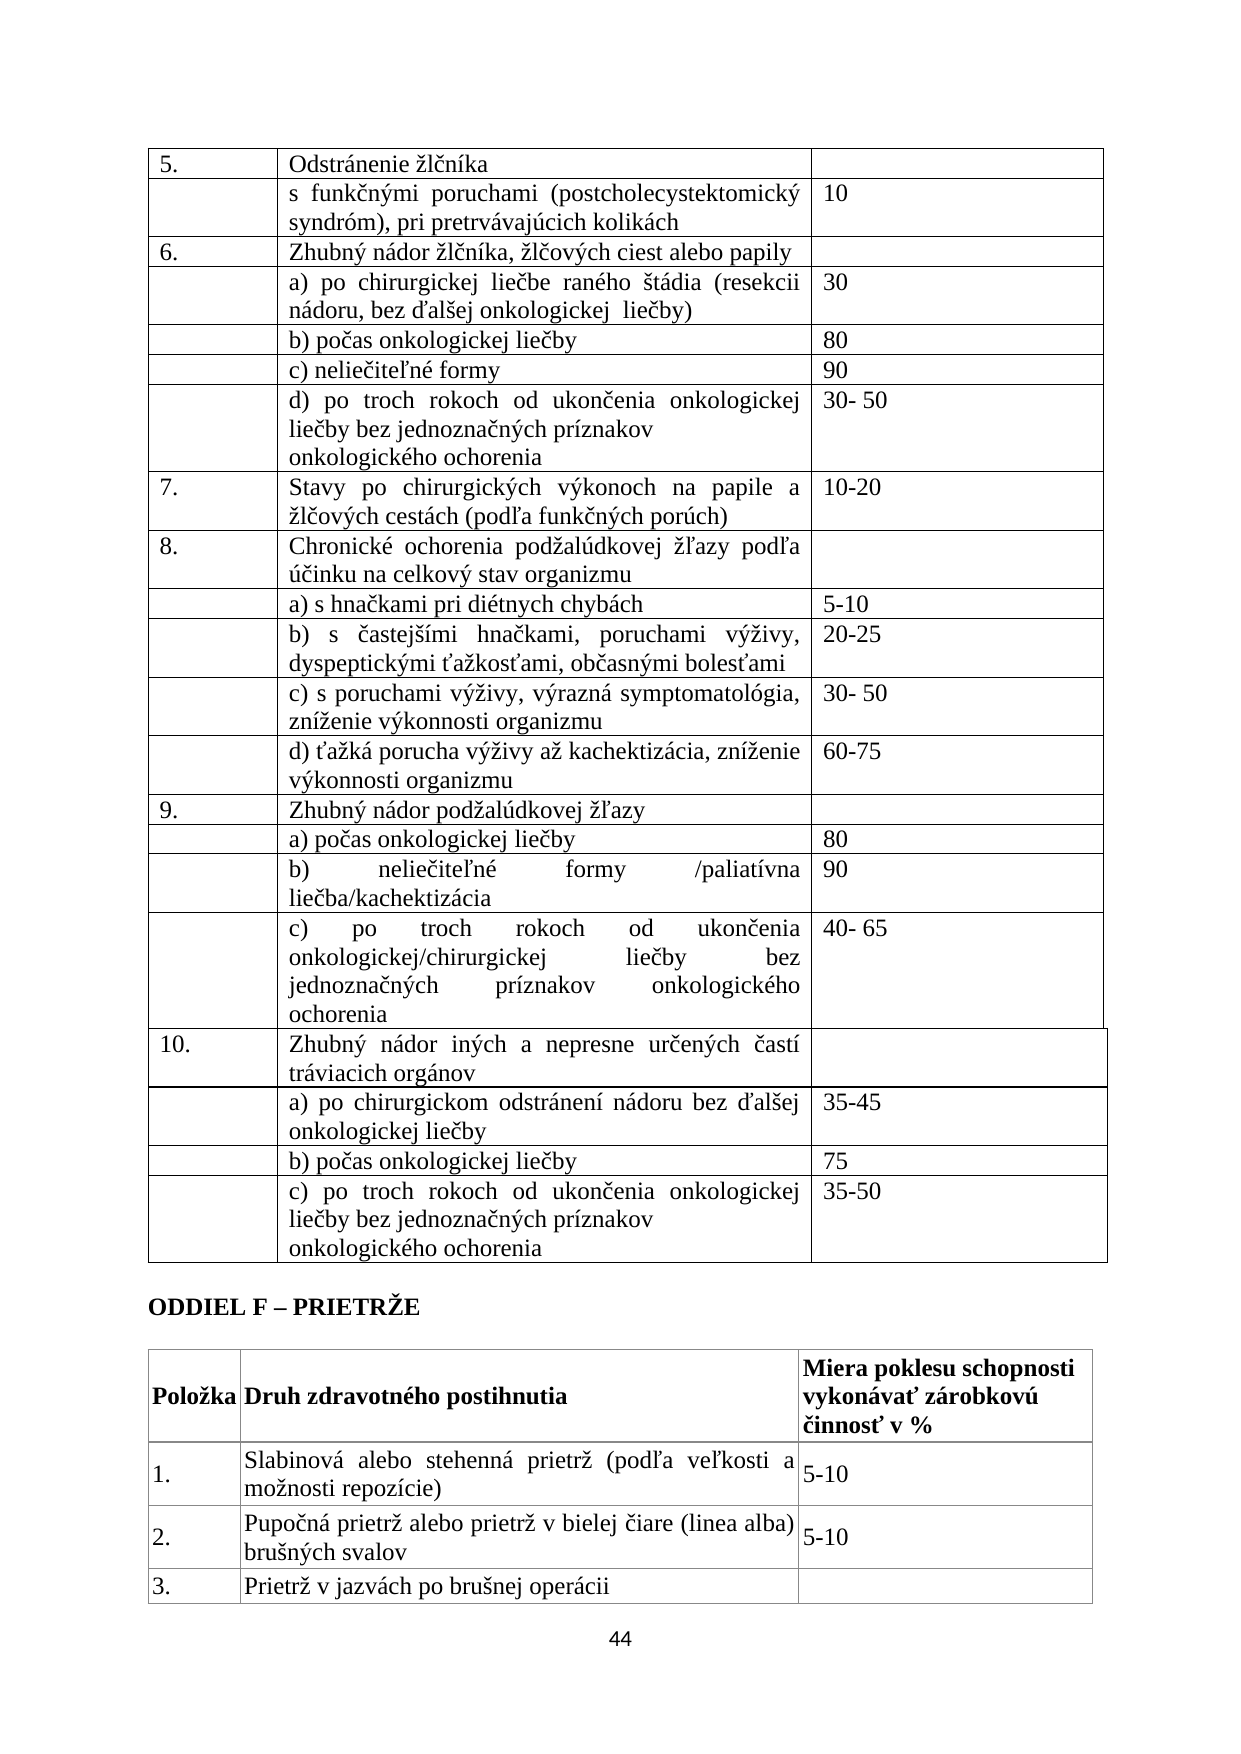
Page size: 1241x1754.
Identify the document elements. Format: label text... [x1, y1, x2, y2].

table_cell [812, 795, 823, 823]
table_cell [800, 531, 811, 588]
table_cell Slabinová alebo stehenná prietrž (podľa veľkosti a možnosti repozície) [241, 1443, 798, 1505]
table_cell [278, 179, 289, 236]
table_cell 30 [812, 267, 1103, 324]
table_cell [149, 267, 277, 324]
table_cell [812, 149, 823, 177]
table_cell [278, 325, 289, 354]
table_cell 35-45 [812, 1088, 1107, 1145]
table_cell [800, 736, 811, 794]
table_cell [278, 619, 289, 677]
table_cell 3. [149, 1569, 240, 1603]
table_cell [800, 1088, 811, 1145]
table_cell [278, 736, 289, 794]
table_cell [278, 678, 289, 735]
table_cell [1093, 795, 1103, 823]
table_cell [149, 678, 277, 735]
table_cell [149, 913, 277, 1028]
table_cell 8. [149, 531, 277, 588]
text ODDIEL F – PRIETRŽE [148, 1292, 1093, 1321]
table_cell 10 [812, 179, 1103, 236]
table_cell [266, 825, 277, 853]
table_cell 1. [149, 1443, 240, 1505]
table_cell 10-20 [812, 472, 1103, 530]
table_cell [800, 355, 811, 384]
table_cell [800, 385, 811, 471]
table_cell [266, 1146, 277, 1175]
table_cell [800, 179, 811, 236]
table_cell 30- 50 [812, 385, 1103, 471]
table_cell [1093, 237, 1103, 266]
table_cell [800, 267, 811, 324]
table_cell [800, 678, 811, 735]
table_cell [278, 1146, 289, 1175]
table_header Položka [149, 1350, 240, 1441]
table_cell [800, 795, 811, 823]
table_cell [149, 179, 277, 236]
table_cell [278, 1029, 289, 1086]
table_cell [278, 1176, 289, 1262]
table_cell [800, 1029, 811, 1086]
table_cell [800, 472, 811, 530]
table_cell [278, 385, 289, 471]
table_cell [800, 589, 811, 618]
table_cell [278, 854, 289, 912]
table_cell [149, 355, 159, 384]
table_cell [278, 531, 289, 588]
table_cell 2. [149, 1506, 240, 1568]
table_cell Prietrž v jazvách po brušnej operácii [241, 1569, 798, 1603]
table_cell Pupočná prietrž alebo prietrž v bielej čiare (linea alba) brušných svalov [241, 1506, 798, 1568]
table_cell [149, 1088, 277, 1145]
table_cell [812, 1029, 1107, 1086]
table_cell 20-25 [812, 619, 1103, 677]
table_cell [799, 1569, 1092, 1603]
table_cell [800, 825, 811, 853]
table_cell [149, 825, 159, 853]
table_cell 60-75 [812, 736, 1103, 794]
table_cell 5-10 [799, 1443, 1092, 1505]
table_cell [266, 355, 277, 384]
table_cell 5-10 [799, 1506, 1092, 1568]
table_cell 30- 50 [812, 678, 1103, 735]
table_cell [812, 237, 823, 266]
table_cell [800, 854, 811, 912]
table_cell [149, 385, 277, 471]
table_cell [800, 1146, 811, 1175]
table_cell 35-50 [812, 1176, 1107, 1262]
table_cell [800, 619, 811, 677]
table_cell [149, 1146, 159, 1175]
table_cell [149, 325, 159, 354]
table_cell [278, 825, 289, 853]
table_cell 40- 65 [812, 913, 1103, 1028]
table_cell [812, 531, 1103, 588]
table_cell [149, 589, 159, 618]
table_cell [266, 325, 277, 354]
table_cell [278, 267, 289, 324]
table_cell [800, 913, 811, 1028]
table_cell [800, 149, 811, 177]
table_cell 7. [149, 472, 277, 530]
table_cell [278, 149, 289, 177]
table_cell 90 [812, 854, 1103, 912]
table_cell 10. [149, 1029, 277, 1086]
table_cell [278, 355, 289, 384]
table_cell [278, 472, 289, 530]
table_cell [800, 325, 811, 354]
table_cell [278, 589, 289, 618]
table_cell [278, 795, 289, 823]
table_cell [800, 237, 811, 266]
table_cell [149, 1176, 277, 1262]
table_header Druh zdravotného postihnutia [241, 1350, 798, 1441]
table_cell [149, 854, 277, 912]
table_cell [1093, 149, 1103, 177]
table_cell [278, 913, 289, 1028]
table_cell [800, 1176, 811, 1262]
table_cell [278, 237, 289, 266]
table_header Miera poklesu schopnosti vykonávať zárobkovú činnosť v % [799, 1350, 1092, 1441]
table_cell [149, 736, 277, 794]
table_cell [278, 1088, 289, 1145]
table_cell [149, 619, 277, 677]
table_cell [266, 589, 277, 618]
